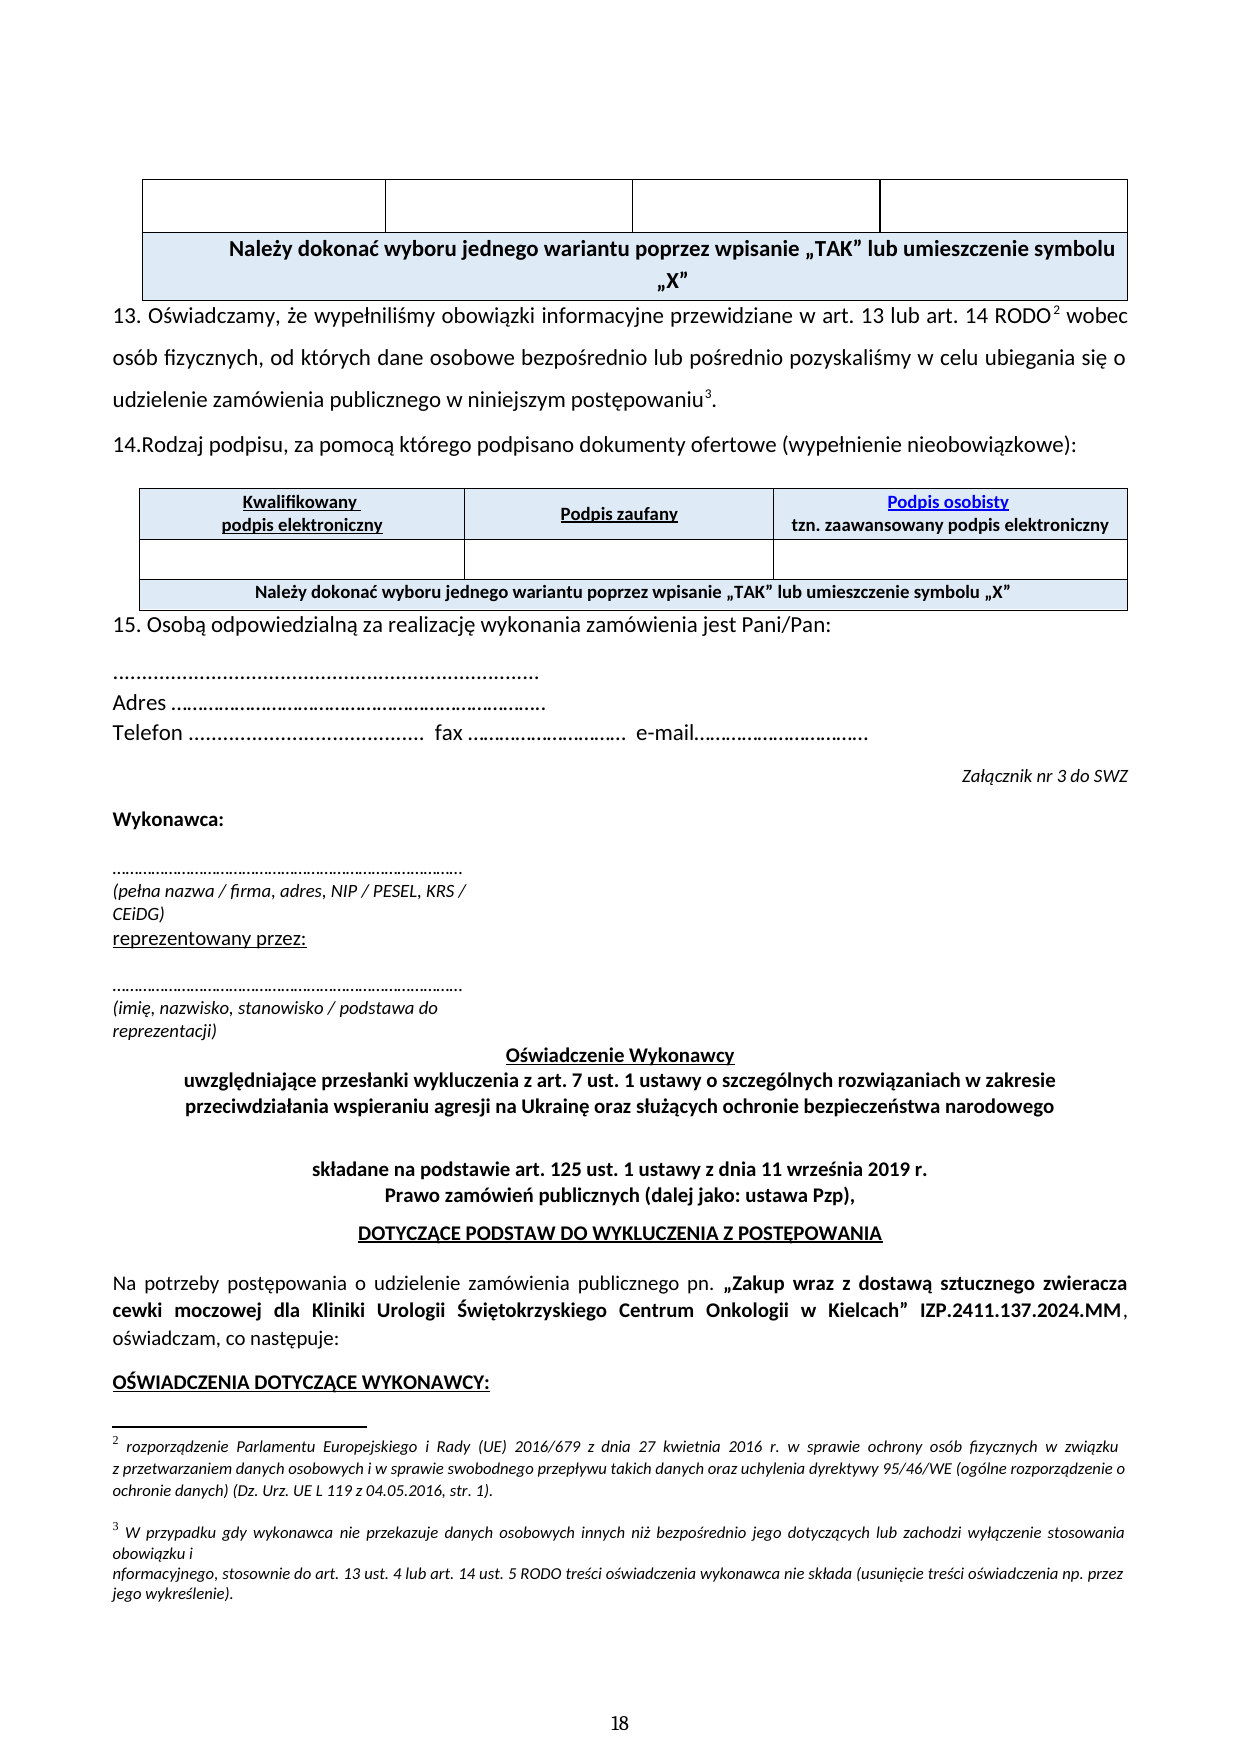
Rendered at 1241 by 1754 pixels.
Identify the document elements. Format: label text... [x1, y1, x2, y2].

text 13. Oświadczamy, że wypełniliśmy obowiązki informacyjne przewidziane w art. 13 lub art. 14 RODO wobec osób fizycznych, od których dane osobowe bezpośrednio lub pośrednio pozyskaliśmy w celu ubiegania się o udzielenie zamówienia publicznego w niniejszym postępowaniu. [112, 301, 1128, 413]
text Oświadczenie Wykonawcy [112, 1042, 1128, 1068]
table_cell [140, 540, 464, 578]
text 14.Rodzaj podpisu, za pomocą którego podpisano dokumenty ofertowe (wypełnienie nieobowiązkowe): [112, 430, 1128, 458]
table_cell [465, 540, 773, 578]
table_header Kwalifikowany podpis elektroniczny [140, 489, 464, 539]
text Adres …………………………………………………………….. [112, 688, 1128, 716]
text Na potrzeby postępowania o udzielenie zamówienia publicznego pn. „Zakup wraz z dostawą sztucznego zwieracza cewki moczowej dla Kliniki Urologii Świętokrzyskiego Centrum Onkologii w Kielcach” IZP.2411.137.2024.MM, oświadczam, co następuje: [112, 1270, 1128, 1350]
text Wykonawca: [112, 806, 1128, 831]
table_cell [633, 180, 879, 232]
text ……………………………………………………………………… [112, 973, 507, 996]
text reprezentowany przez: [112, 925, 1128, 951]
text 15. Osobą odpowiedzialną za realizację wykonania zamówienia jest Pani/Pan: [112, 611, 1128, 638]
table_cell [774, 540, 1127, 578]
text Prawo zamówień publicznych (dalej jako: ustawa Pzp), [112, 1182, 1128, 1207]
table_header Podpis zaufany [465, 489, 773, 539]
text uwzględniające przesłanki wykluczenia z art. 7 ust. 1 ustawy o szczególnych rozwiązaniach w zakresie przeciwdziałania wspieraniu agresji na Ukrainę oraz służących ochronie bezpieczeństwa narodowego [112, 1068, 1128, 1118]
text .......................................................................... [112, 657, 1128, 685]
text OŚWIADCZENIA DOTYCZĄCE WYKONAWCY: [112, 1369, 1128, 1394]
table_cell Należy dokonać wyboru jednego wariantu poprzez wpisanie „TAK” lub umieszczenie symbolu „X” [140, 580, 1127, 609]
table_cell [143, 180, 385, 232]
table_header Podpis osobisty tzn. zaawansowany podpis elektroniczny [774, 489, 1127, 539]
text Załącznik nr 3 do SWZ [112, 765, 1128, 788]
table_cell [881, 180, 1127, 232]
table_cell [386, 180, 632, 232]
text składane na podstawie art. 125 ust. 1 ustawy z dnia 11 września 2019 r. [112, 1156, 1128, 1182]
text Telefon ......................................... fax ………………………… e-mail…………………………… [112, 718, 1128, 746]
text (pełna nazwa / firma, adres, NIP / PESEL, KRS / CEiDG) [112, 879, 508, 925]
text ……………………………………………………………………… [112, 856, 507, 879]
table_cell Należy dokonać wyboru jednego wariantu poprzez wpisanie „TAK” lub umieszczenie symbolu „X” [143, 233, 1127, 300]
text (imię, nazwisko, stanowisko / podstawa do reprezentacji) [112, 996, 508, 1042]
text DOTYCZĄCE PODSTAW DO WYKLUCZENIA Z POSTĘPOWANIA [112, 1220, 1128, 1245]
